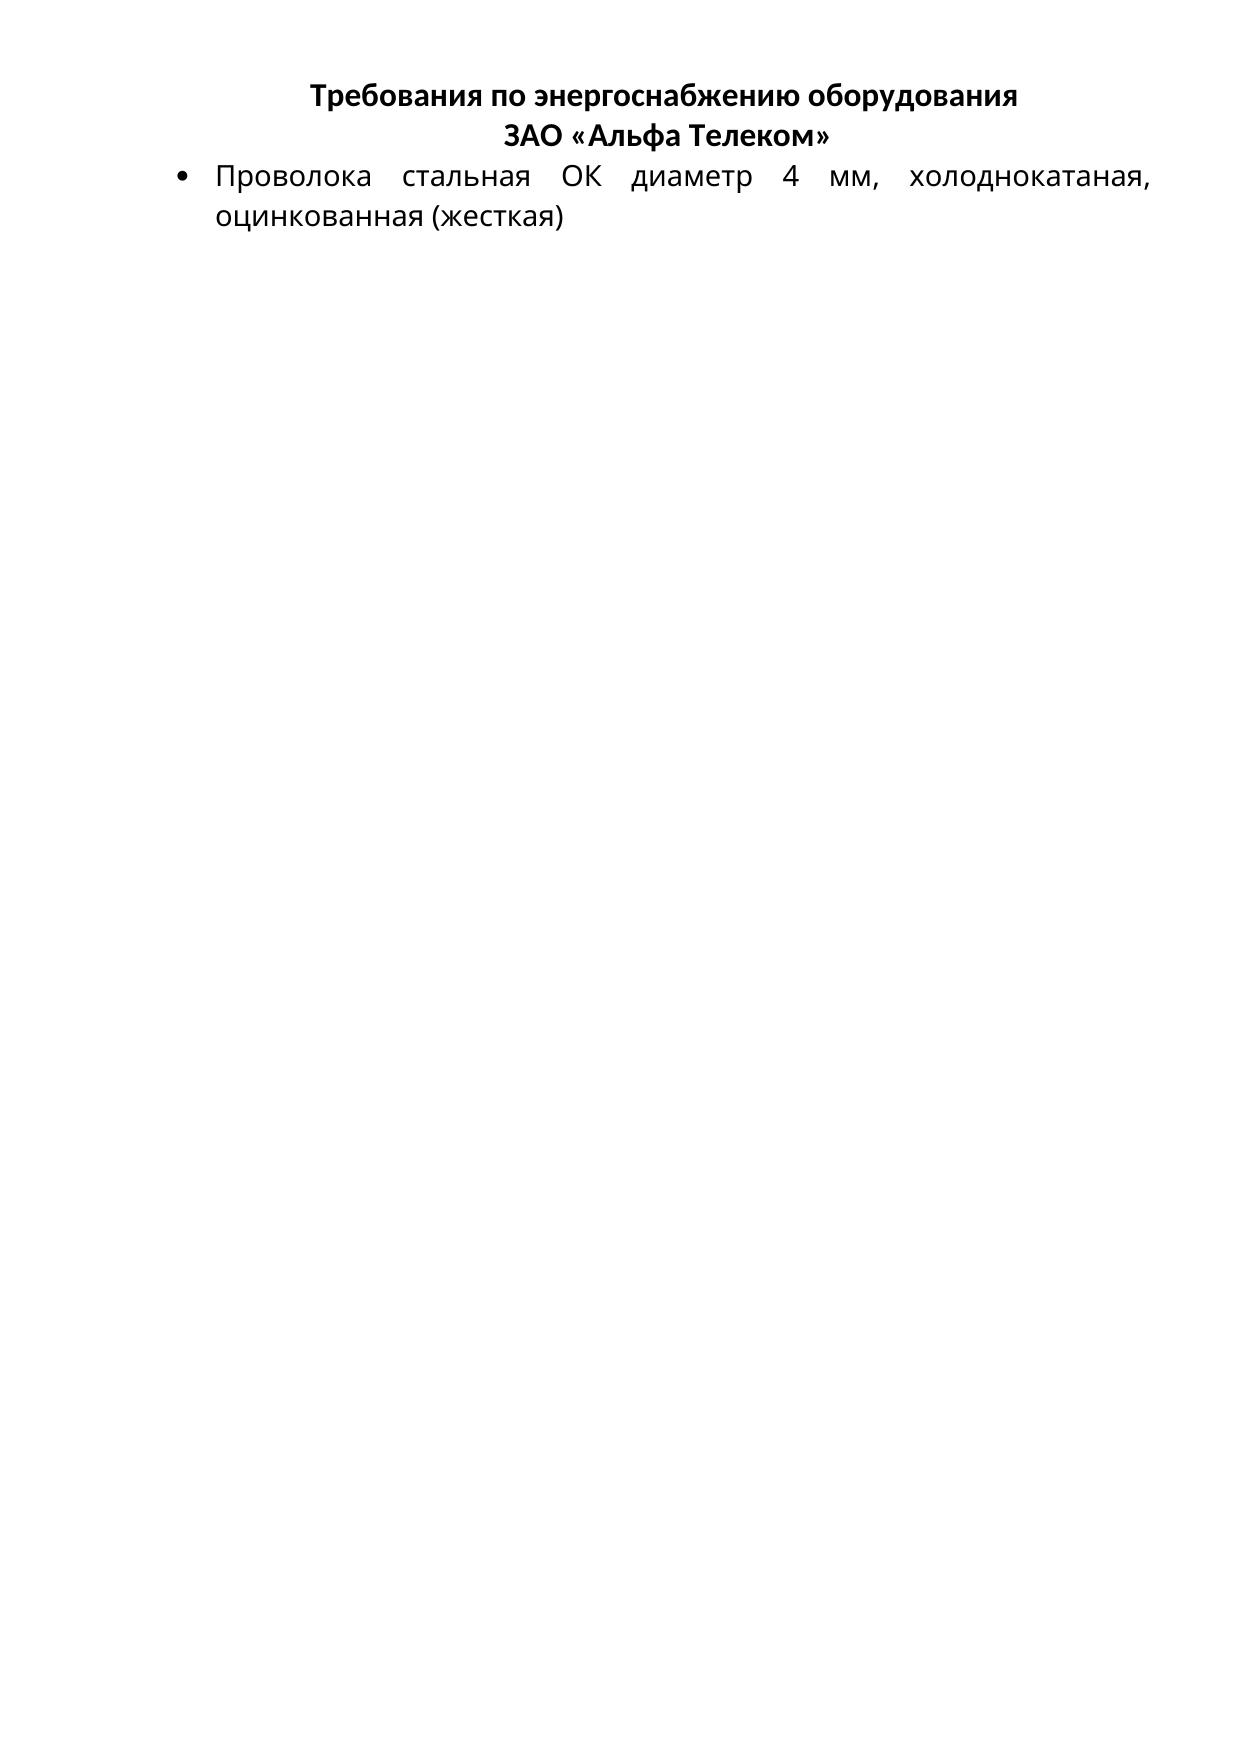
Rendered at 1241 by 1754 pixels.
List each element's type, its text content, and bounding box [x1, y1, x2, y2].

list Проволока стальная ОК диаметр 4 мм, холоднокатаная, оцинкованная (жесткая) [177, 155, 1152, 234]
